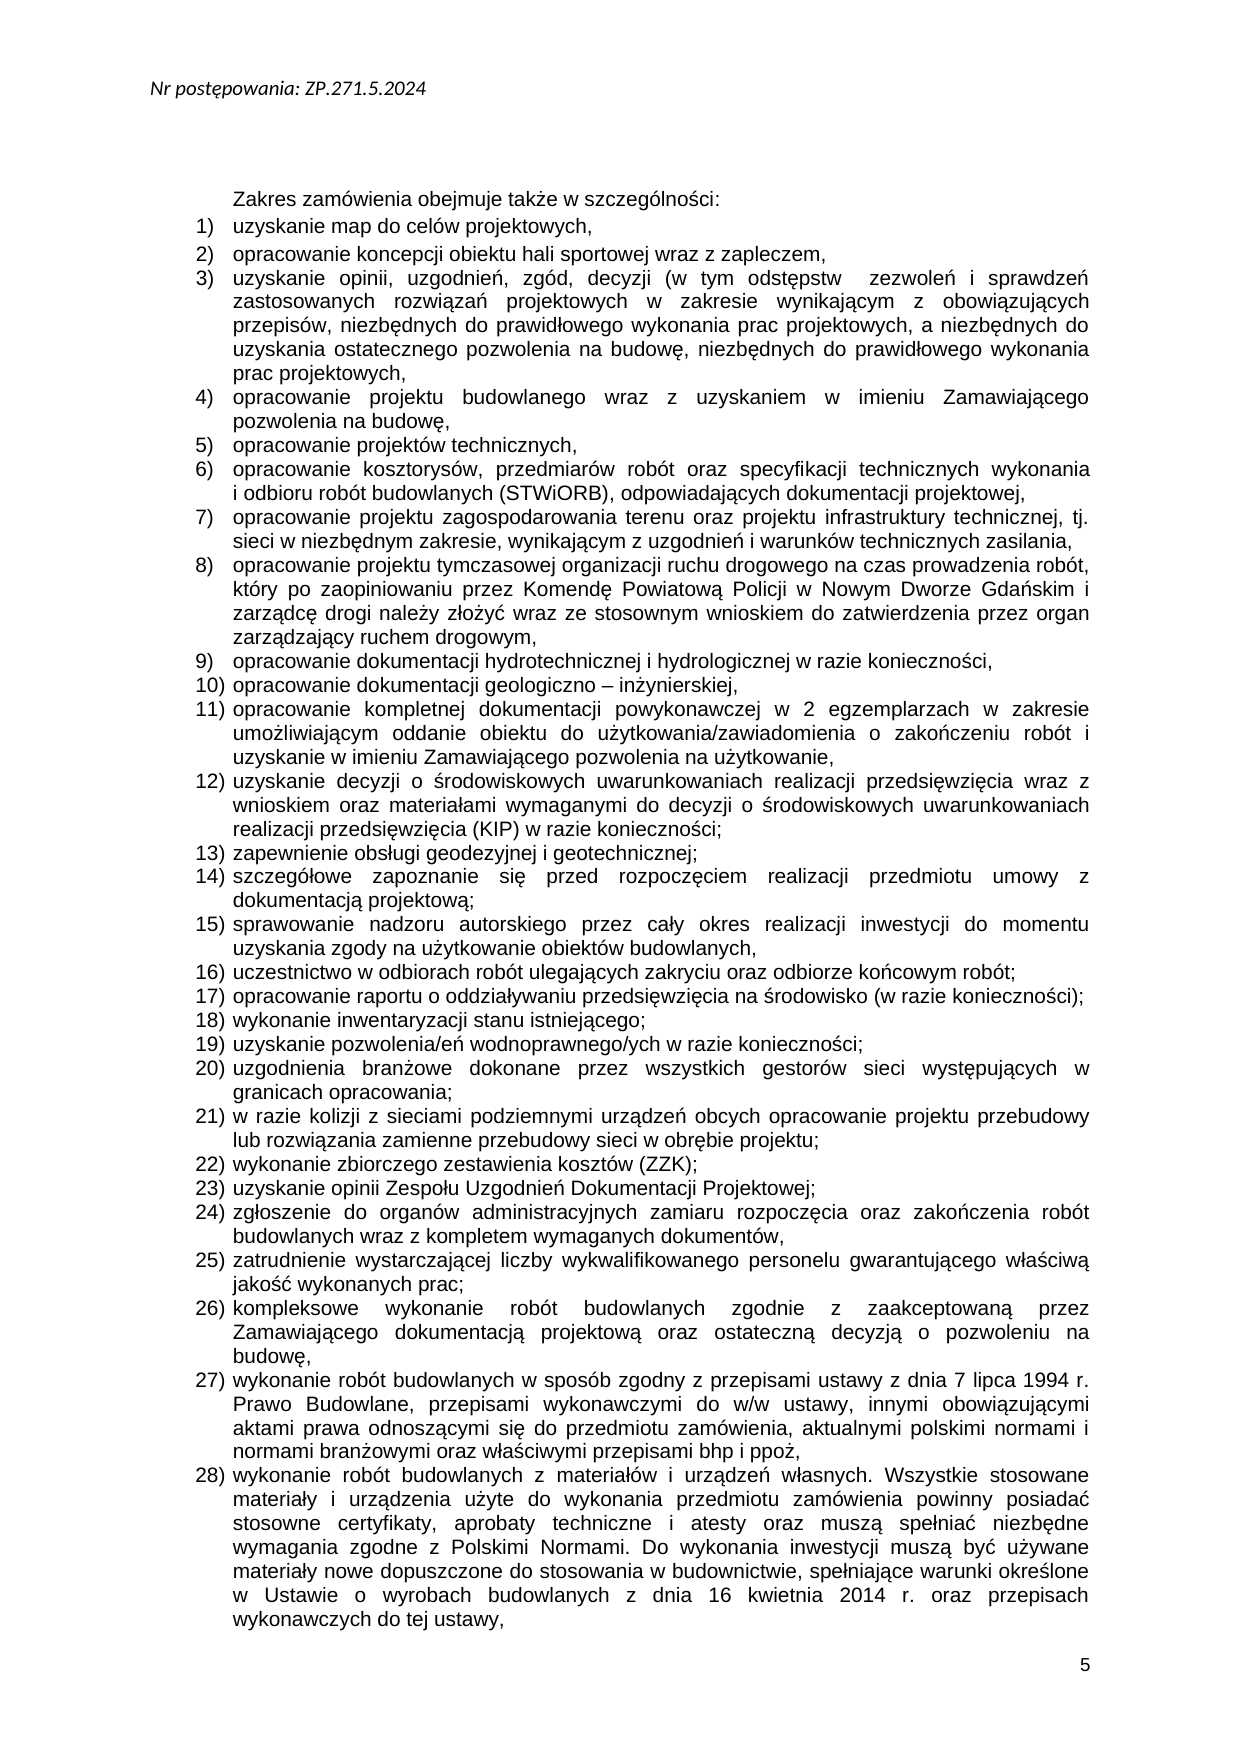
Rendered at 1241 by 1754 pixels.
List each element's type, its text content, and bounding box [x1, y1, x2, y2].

list opracowanie projektu tymczasowej organizacji ruchu drogowego na czas prowadzenia robót, który po zaopiniowaniu przez Komendę Powiatową Policji w Nowym Dworze Gdańskim i zarządcę drogi należy złożyć wraz ze stosownym wnioskiem do zatwierdzenia przez organ zarządzający ruchem drogowym, [195, 553, 1090, 649]
list uzyskanie opinii, uzgodnień, zgód, decyzji (w tym odstępstw zezwoleń i sprawdzeń zastosowanych rozwiązań projektowych w zakresie wynikającym z obowiązujących przepisów, niezbędnych do prawidłowego wykonania prac projektowych, a niezbędnych do uzyskania ostatecznego pozwolenia na budowę, niezbędnych do prawidłowego wykonania prac projektowych, [196, 265, 1090, 385]
list opracowanie dokumentacji geologiczno – inżynierskiej, [195, 673, 1090, 697]
list opracowanie raportu o oddziaływaniu przedsięwzięcia na środowisko (w razie konieczności); [195, 984, 1090, 1008]
list opracowanie kosztorysów, przedmiarów robót oraz specyfikacji technicznych wykonania i odbioru robót budowlanych (STWiORB), odpowiadających dokumentacji projektowej, [195, 457, 1090, 505]
list uczestnictwo w odbiorach robót ulegających zakryciu oraz odbiorze końcowym robót; [195, 960, 1090, 984]
list opracowanie koncepcji obiektu hali sportowej wraz z zapleczem, [196, 241, 1090, 265]
list wykonanie zbiorczego zestawienia kosztów (ZZK); [195, 1152, 1090, 1176]
list wykonanie robót budowlanych z materiałów i urządzeń własnych. Wszystkie stosowane materiały i urządzenia użyte do wykonania przedmiotu zamówienia powinny posiadać stosowne certyfikaty, aprobaty techniczne i atesty oraz muszą spełniać niezbędne wymagania zgodne z Polskimi Normami. Do wykonania inwestycji muszą być używane materiały nowe dopuszczone do stosowania w budownictwie, spełniające warunki określone w Ustawie o wyrobach budowlanych z dnia 16 kwietnia 2014 r. oraz przepisach wykonawczych do tej ustawy, [195, 1463, 1090, 1631]
list sprawowanie nadzoru autorskiego przez cały okres realizacji inwestycji do momentu uzyskania zgody na użytkowanie obiektów budowlanych, [195, 912, 1090, 960]
list kompleksowe wykonanie robót budowlanych zgodnie z zaakceptowaną przez Zamawiającego dokumentacją projektową oraz ostateczną decyzją o pozwoleniu na budowę, [195, 1296, 1090, 1367]
list uzgodnienia branżowe dokonane przez wszystkich gestorów sieci występujących w granicach opracowania; [195, 1056, 1090, 1104]
list opracowanie projektów technicznych, [195, 433, 1090, 457]
list uzyskanie map do celów projektowych, [196, 214, 1090, 238]
list uzyskanie decyzji o środowiskowych uwarunkowaniach realizacji przedsięwzięcia wraz z wnioskiem oraz materiałami wymaganymi do decyzji o środowiskowych uwarunkowaniach realizacji przedsięwzięcia (KIP) w razie konieczności; [195, 768, 1090, 840]
list szczegółowe zapoznanie się przed rozpoczęciem realizacji przedmiotu umowy z dokumentacją projektową; [195, 864, 1090, 912]
list wykonanie inwentaryzacji stanu istniejącego; [195, 1008, 1090, 1032]
text Zakres zamówienia obejmuje także w szczególności: [233, 186, 1090, 210]
list uzyskanie pozwolenia/eń wodnoprawnego/ych w razie konieczności; [195, 1032, 1090, 1056]
list wykonanie robót budowlanych w sposób zgodny z przepisami ustawy z dnia 7 lipca 1994 r. Prawo Budowlane, przepisami wykonawczymi do w/w ustawy, innymi obowiązującymi aktami prawa odnoszącymi się do przedmiotu zamówienia, aktualnymi polskimi normami i normami branżowymi oraz właściwymi przepisami bhp i ppoż, [195, 1367, 1090, 1463]
list zgłoszenie do organów administracyjnych zamiaru rozpoczęcia oraz zakończenia robót budowlanych wraz z kompletem wymaganych dokumentów, [195, 1200, 1090, 1248]
list zatrudnienie wystarczającej liczby wykwalifikowanego personelu gwarantującego właściwą jakość wykonanych prac; [195, 1248, 1090, 1296]
list opracowanie dokumentacji hydrotechnicznej i hydrologicznej w razie konieczności, [195, 649, 1090, 673]
list opracowanie kompletnej dokumentacji powykonawczej w 2 egzemplarzach w zakresie umożliwiającym oddanie obiektu do użytkowania/zawiadomienia o zakończeniu robót i uzyskanie w imieniu Zamawiającego pozwolenia na użytkowanie, [195, 697, 1090, 768]
list opracowanie projektu budowlanego wraz z uzyskaniem w imieniu Zamawiającego pozwolenia na budowę, [195, 385, 1090, 433]
list w razie kolizji z sieciami podziemnymi urządzeń obcych opracowanie projektu przebudowy lub rozwiązania zamienne przebudowy sieci w obrębie projektu; [195, 1104, 1090, 1152]
list opracowanie projektu zagospodarowania terenu oraz projektu infrastruktury technicznej, tj. sieci w niezbędnym zakresie, wynikającym z uzgodnień i warunków technicznych zasilania, [195, 505, 1090, 553]
list uzyskanie opinii Zespołu Uzgodnień Dokumentacji Projektowej; [195, 1176, 1090, 1200]
list zapewnienie obsługi geodezyjnej i geotechnicznej; [195, 840, 1090, 864]
